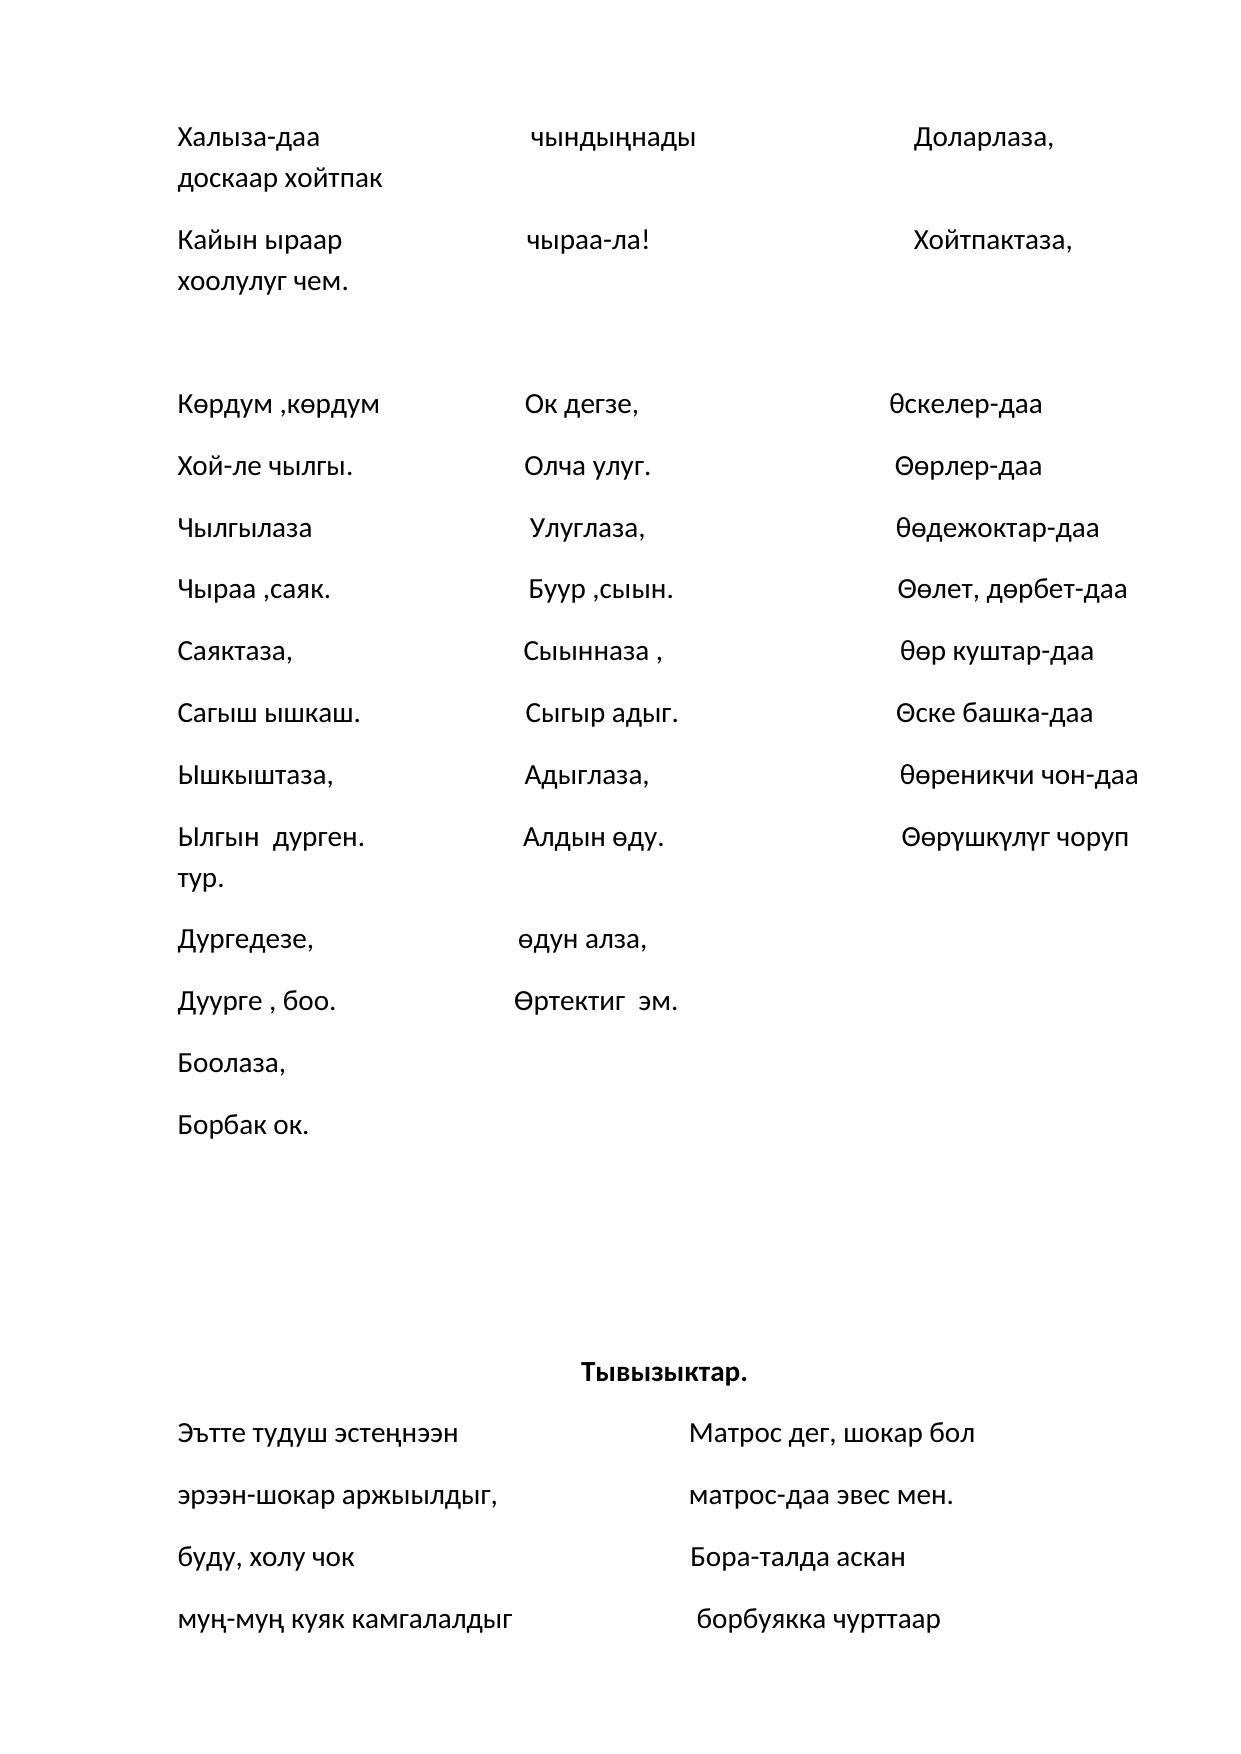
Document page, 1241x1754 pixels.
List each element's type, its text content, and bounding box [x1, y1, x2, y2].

text Дургедезе, ѳдун алза, [177, 920, 1152, 956]
text Ышкыштаза, Адыглаза, θѳреникчи чон-даа [177, 756, 1152, 792]
text Боолаза, [177, 1044, 1152, 1079]
text Борбак ок. [177, 1106, 1152, 1141]
text Сагыш ышкаш. Сыгыр адыг. Θске башка-даа [177, 694, 1152, 730]
text Чыраа ,саяк. Буур ,сыын. Θѳлет, дѳрбет-даа [177, 571, 1152, 606]
text муң-муң куяк камгалалдыг борбуякка чурттаар [177, 1600, 1152, 1636]
text Саяктаза, Сыынназа , θѳр куштар-даа [177, 632, 1152, 668]
text Кайын ыраар чыраа-ла! Хойтпактаза, хоолулуг чем. [177, 221, 1152, 297]
text Эътте тудуш эстеңнээн Матрос дег, шокар бол [177, 1414, 1152, 1450]
text буду, холу чок Бора-талда аскан [177, 1538, 1152, 1574]
text Кѳрдум ,кѳрдум Ок дегзе, θскелер-даа [177, 385, 1152, 421]
text Дуурге , боо. Ѳртектиг эм. [177, 982, 1152, 1018]
text Хой-ле чылгы. Олча улуг. Θѳрлер-даа [177, 447, 1152, 483]
text эрээн-шокар аржыылдыг, матрос-даа эвес мен. [177, 1476, 1152, 1512]
text Чылгылаза Улуглаза, θѳдежоктар-даа [177, 509, 1152, 544]
text Тывызыктар. [177, 1353, 1152, 1388]
text Халыза-даа чындыңнады Доларлаза, доскаар хойтпак [177, 118, 1152, 195]
text Ылгын дурген. Алдын ѳду. Θѳрγшкγлγг чоруп тур. [177, 818, 1152, 894]
